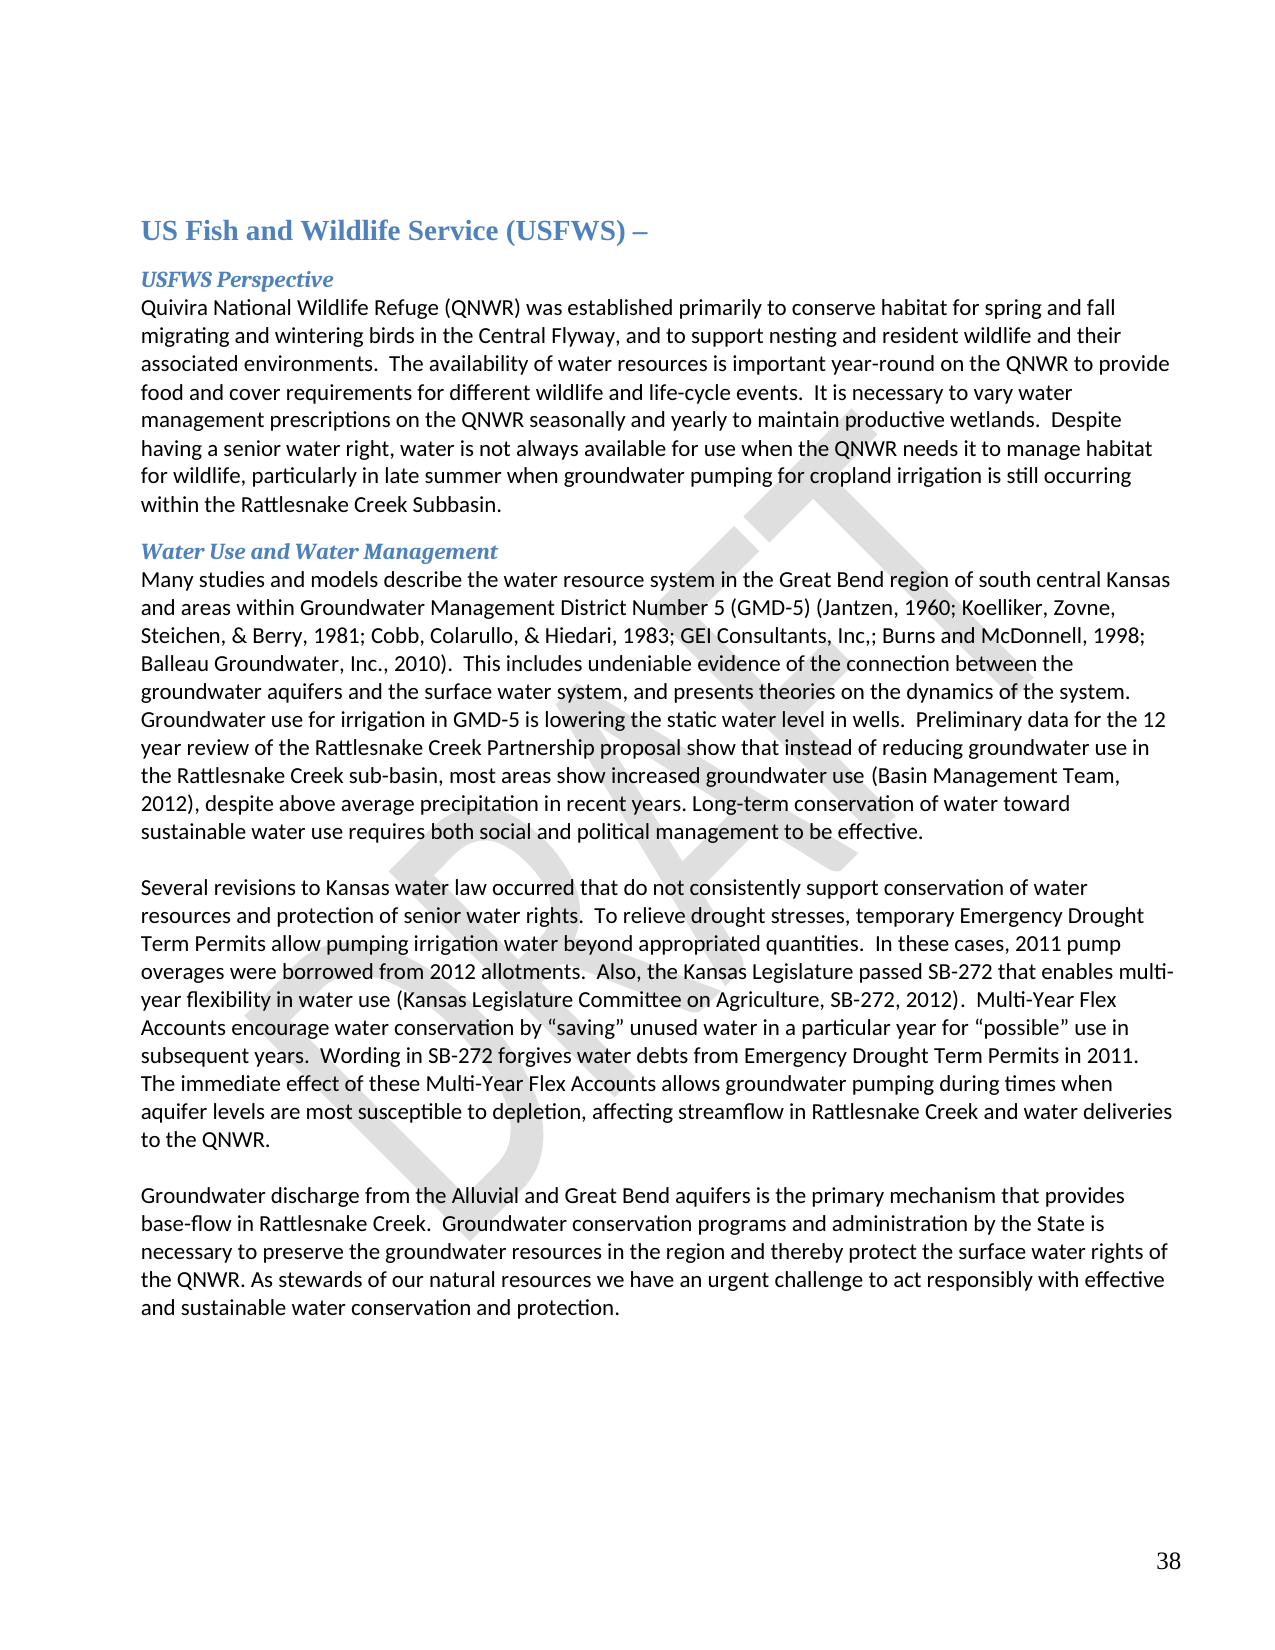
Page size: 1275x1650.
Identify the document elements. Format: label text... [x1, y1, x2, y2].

subtitle Water Use and Water Management [141, 538, 1181, 565]
text Many studies and models describe the water resource system in the Great Bend region of south central Kansas and areas within Groundwater Management District Number 5 (GMD-5) (Jantzen, 1960; Koelliker, Zovne, Steichen, & Berry, 1981; Cobb, Colarullo, & Hiedari, 1983; GEI Consultants, Inc,; Burns and McDonnell, 1998; Balleau Groundwater, Inc., 2010). This includes undeniable evidence of the connection between the groundwater aquifers and the surface water system, and presents theories on the dynamics of the system. Groundwater use for irrigation in GMD-5 is lowering the static water level in wells. Preliminary data for the 12 year review of the Rattlesnake Creek Partnership proposal show that instead of reducing groundwater use in the Rattlesnake Creek sub-basin, most areas show increased groundwater use, despite above average precipitation in recent years. Long-term conservation of water toward sustainable water use requires both social and political management to be effective. [141, 565, 1181, 845]
text Several revisions to Kansas water law occurred that do not consistently support conservation of water resources and protection of senior water rights. To relieve drought stresses, temporary Emergency Drought Term Permits allow pumping irrigation water beyond appropriated quantities. In these cases, 2011 pump overages were borrowed from 2012 allotments. Also, the Kansas Legislature passed SB-272 that enables multi-year flexibility in water use. Multi-Year Flex Accounts encourage water conservation by “saving” unused water in a particular year for “possible” use in subsequent years. Wording in SB-272 forgives water debts from Emergency Drought Term Permits in 2011. The immediate effect of these Multi-Year Flex Accounts allows groundwater pumping during times when aquifer levels are most susceptible to depletion, affecting streamflow in Rattlesnake Creek and water deliveries to the QNWR. [141, 873, 1181, 1153]
text Groundwater discharge from the Alluvial and Great Bend aquifers is the primary mechanism that provides base-flow in Rattlesnake Creek. Groundwater conservation programs and administration by the State is necessary to preserve the groundwater resources in the region and thereby protect the surface water rights of the QNWR. As stewards of our natural resources we have an urgent challenge to act responsibly with effective and sustainable water conservation and protection. [141, 1181, 1181, 1321]
text Quivira National Wildlife Refuge (QNWR) was established primarily to conserve habitat for spring and fall migrating and wintering birds in the Central Flyway, and to support nesting and resident wildlife and their associated environments. The availability of water resources is important year-round on the QNWR to provide food and cover requirements for different wildlife and life-cycle events. It is necessary to vary water management prescriptions on the QNWR seasonally and yearly to maintain productive wetlands. Despite having a senior water right, water is not always available for use when the QNWR needs it to manage habitat for wildlife, particularly in late summer when groundwater pumping for cropland irrigation is still occurring within the Rattlesnake Creek Subbasin. [141, 293, 1181, 518]
subtitle USFWS Perspective [141, 267, 1181, 293]
text US Fish and Wildlife Service (USFWS) – [141, 213, 1181, 246]
